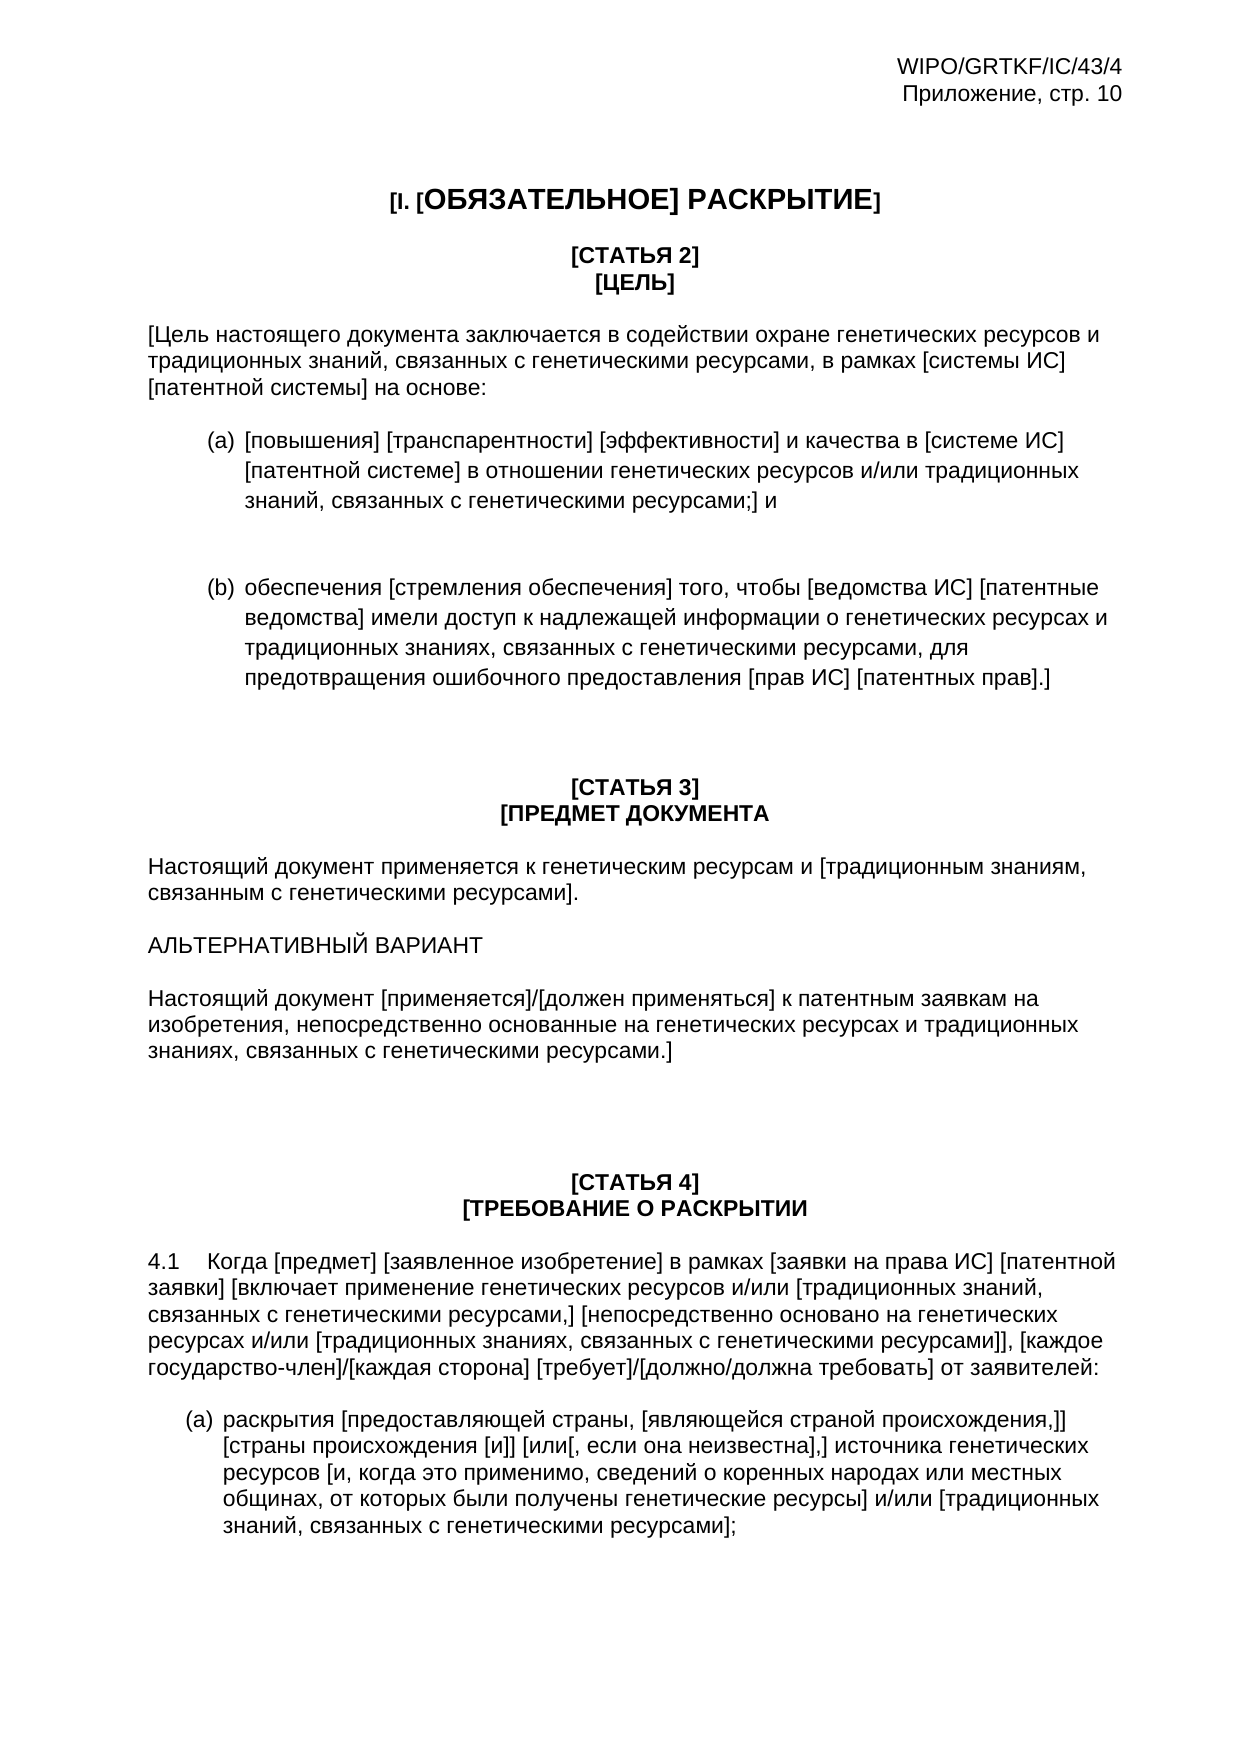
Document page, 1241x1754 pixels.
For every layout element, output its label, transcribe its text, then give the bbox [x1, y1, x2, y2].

text Настоящий документ [применяется]/[должен применяться] к патентным заявкам на изобретения, непосредственно основанные на генетических ресурсах и традиционных знаниях, связанных с генетическими ресурсами.] [148, 984, 1122, 1063]
text [ПРЕДМЕТ ДОКУМЕНТА [148, 800, 1122, 826]
text [Цель настоящего документа заключается в содействии охране генетических ресурсов и традиционных знаний, связанных с генетическими ресурсами, в рамках [системы ИС] [патентной системы] на основе: [148, 321, 1122, 400]
text [СТАТЬЯ 2] [148, 242, 1122, 268]
text [ЦЕЛЬ] [148, 268, 1122, 295]
text [ТРЕБОВАНИЕ О РАСКРЫТИИ [148, 1195, 1122, 1222]
text 4.1 Когда [предмет] [заявленное изобретение] в рамках [заявки на права ИС] [патентной заявки] [включает применение генетических ресурсов и/или [традиционных знаний, связанных с генетическими ресурсами,] [непосредственно основано на генетических ресурсах и/или [традиционных знаниях, связанных с генетическими ресурсами]], [каждое государство-член]/[каждая сторона] [требует]/[должно/должна требовать] от заявителей: [148, 1248, 1122, 1380]
list обеспечения [стремления обеспечения] того, чтобы [ведомства ИС] [патентные ведомства] имели доступ к надлежащей информации о генетических ресурсах и традиционных знаниях, связанных с генетическими ресурсами, для предотвращения ошибочного предоставления [прав ИС] [патентных прав].] [207, 574, 1122, 691]
text [I. [ОБЯЗАТЕЛЬНОЕ] РАСКРЫТИЕ] [148, 182, 1122, 216]
text [СТАТЬЯ 4] [148, 1169, 1122, 1195]
text АЛЬТЕРНАТИВНЫЙ ВАРИАНТ [148, 932, 1122, 958]
list раскрытия [предоставляющей страны, [являющейся страной происхождения,]] [страны происхождения [и]] [или[, если она неизвестна],] источника генетических ресурсов [и, когда это применимо, сведений о коренных народах или местных общинах, от которых были получены генетические ресурсы] и/или [традиционных знаний, связанных с генетическими ресурсами]; [185, 1406, 1122, 1538]
list [повышения] [транспарентности] [эффективности] и качества в [системе ИС] [патентной системе] в отношении генетических ресурсов и/или традиционных знаний, связанных с генетическими ресурсами;] и [207, 427, 1122, 513]
text [СТАТЬЯ 3] [148, 774, 1122, 800]
text Настоящий документ применяется к генетическим ресурсам и [традиционным знаниям, связанным с генетическими ресурсами]. [148, 853, 1122, 905]
